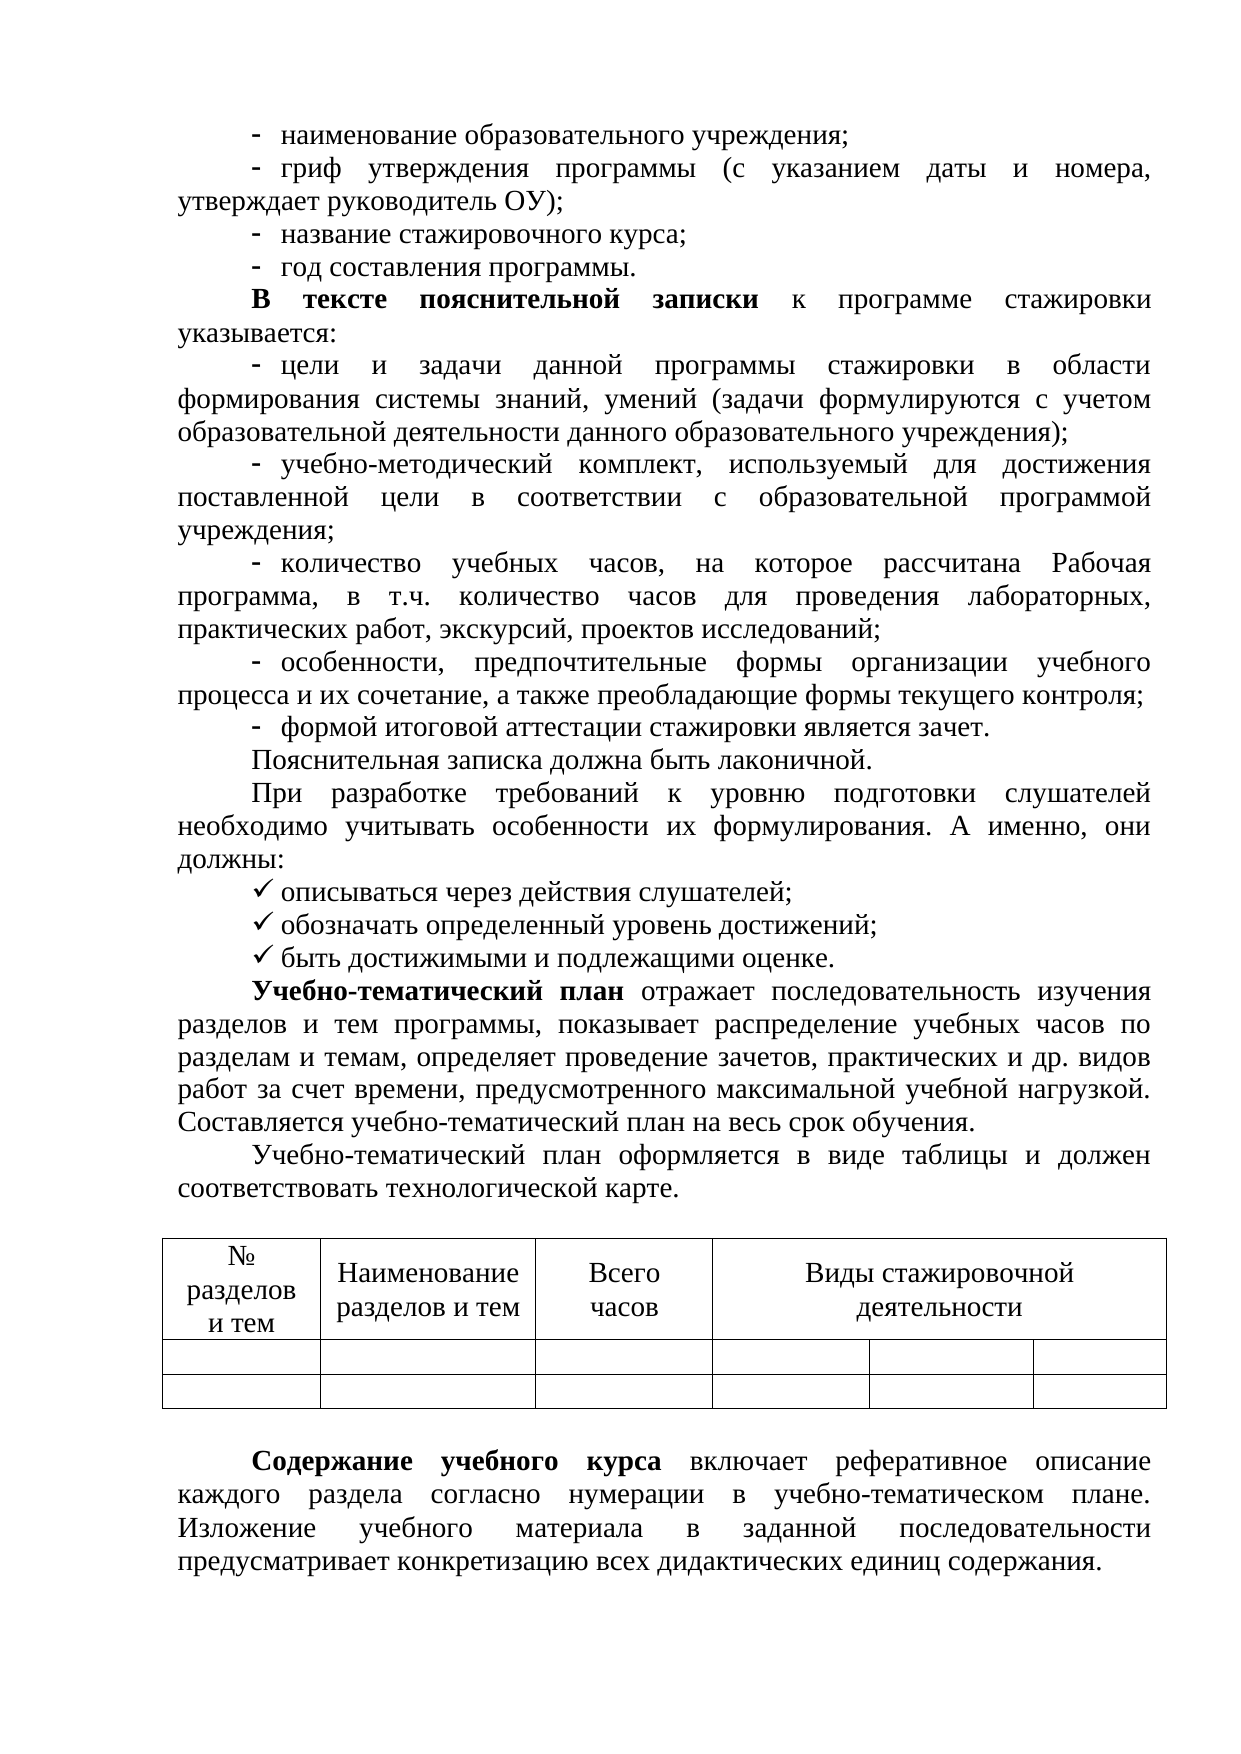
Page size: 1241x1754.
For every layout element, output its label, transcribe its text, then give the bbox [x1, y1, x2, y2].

table_cell [870, 1375, 1033, 1408]
text Учебно-тематический план отражает последовательность изучения разделов и тем программы, показывает распределение учебных часов по разделам и темам, определяет проведение зачетов, практических и др. видов работ за счет времени, предусмотренного максимальной учебной нагрузкой. Составляется учебно-тематический план на весь срок обучения. [177, 974, 1152, 1138]
table_header Виды стажировочной деятельности [713, 1239, 1166, 1339]
list цели и задачи данной программы стажировки в области формирования системы знаний, умений (задачи формулируются с учетом образовательной деятельности данного образовательного учреждения); [177, 348, 1152, 447]
list название стажировочного курса; [177, 217, 1152, 250]
table_cell [536, 1340, 712, 1374]
list обозначать определенный уровень достижений; [177, 908, 1152, 941]
list особенности, предпочтительные формы организации учебного процесса и их сочетание, а также преобладающие формы текущего контроля; [177, 645, 1152, 711]
text Содержание учебного курса включает реферативное описание каждого раздела согласно нумерации в учебно-тематическом плане. Изложение учебного материала в заданной последовательности предусматривает конкретизацию всех дидактических единиц содержания. [177, 1443, 1152, 1577]
table_cell [163, 1340, 320, 1374]
table_cell [163, 1375, 320, 1408]
table_cell [1034, 1375, 1166, 1408]
table_cell [713, 1340, 869, 1374]
text Учебно-тематический план оформляется в виде таблицы и должен соответствовать технологической карте. [177, 1138, 1152, 1204]
table_cell [321, 1375, 535, 1408]
text При разработке требований к уровню подготовки слушателей необходимо учитывать особенности их формулирования. А именно, они должны: [177, 776, 1152, 875]
table_cell [713, 1375, 869, 1408]
table_header № разделов и тем [163, 1239, 320, 1339]
list описываться через действия слушателей; [177, 875, 1152, 908]
text В тексте пояснительной записки к программе стажировки указывается: [177, 283, 1152, 348]
list количество учебных часов, на которое рассчитана Рабочая программа, в т.ч. количество часов для проведения лабораторных, практических работ, экскурсий, проектов исследований; [177, 546, 1152, 645]
table_cell [1034, 1340, 1166, 1374]
list год составления программы. [177, 250, 1152, 283]
list формой итоговой аттестации стажировки является зачет. [177, 711, 1152, 743]
table_cell [870, 1340, 1033, 1374]
list наименование образовательного учреждения; [177, 118, 1152, 151]
table_cell [536, 1375, 712, 1408]
list гриф утверждения программы (с указанием даты и номера, утверждает руководитель ОУ); [177, 151, 1152, 217]
text Пояснительная записка должна быть лаконичной. [177, 743, 1152, 776]
table_header Наименование разделов и тем [321, 1239, 535, 1339]
list учебно-методический комплект, используемый для достижения поставленной цели в соответствии с образовательной программой учреждения; [177, 447, 1152, 546]
table_header Всего часов [536, 1239, 712, 1339]
list быть достижимыми и подлежащими оценке. [177, 941, 1152, 974]
table_cell [321, 1340, 535, 1374]
